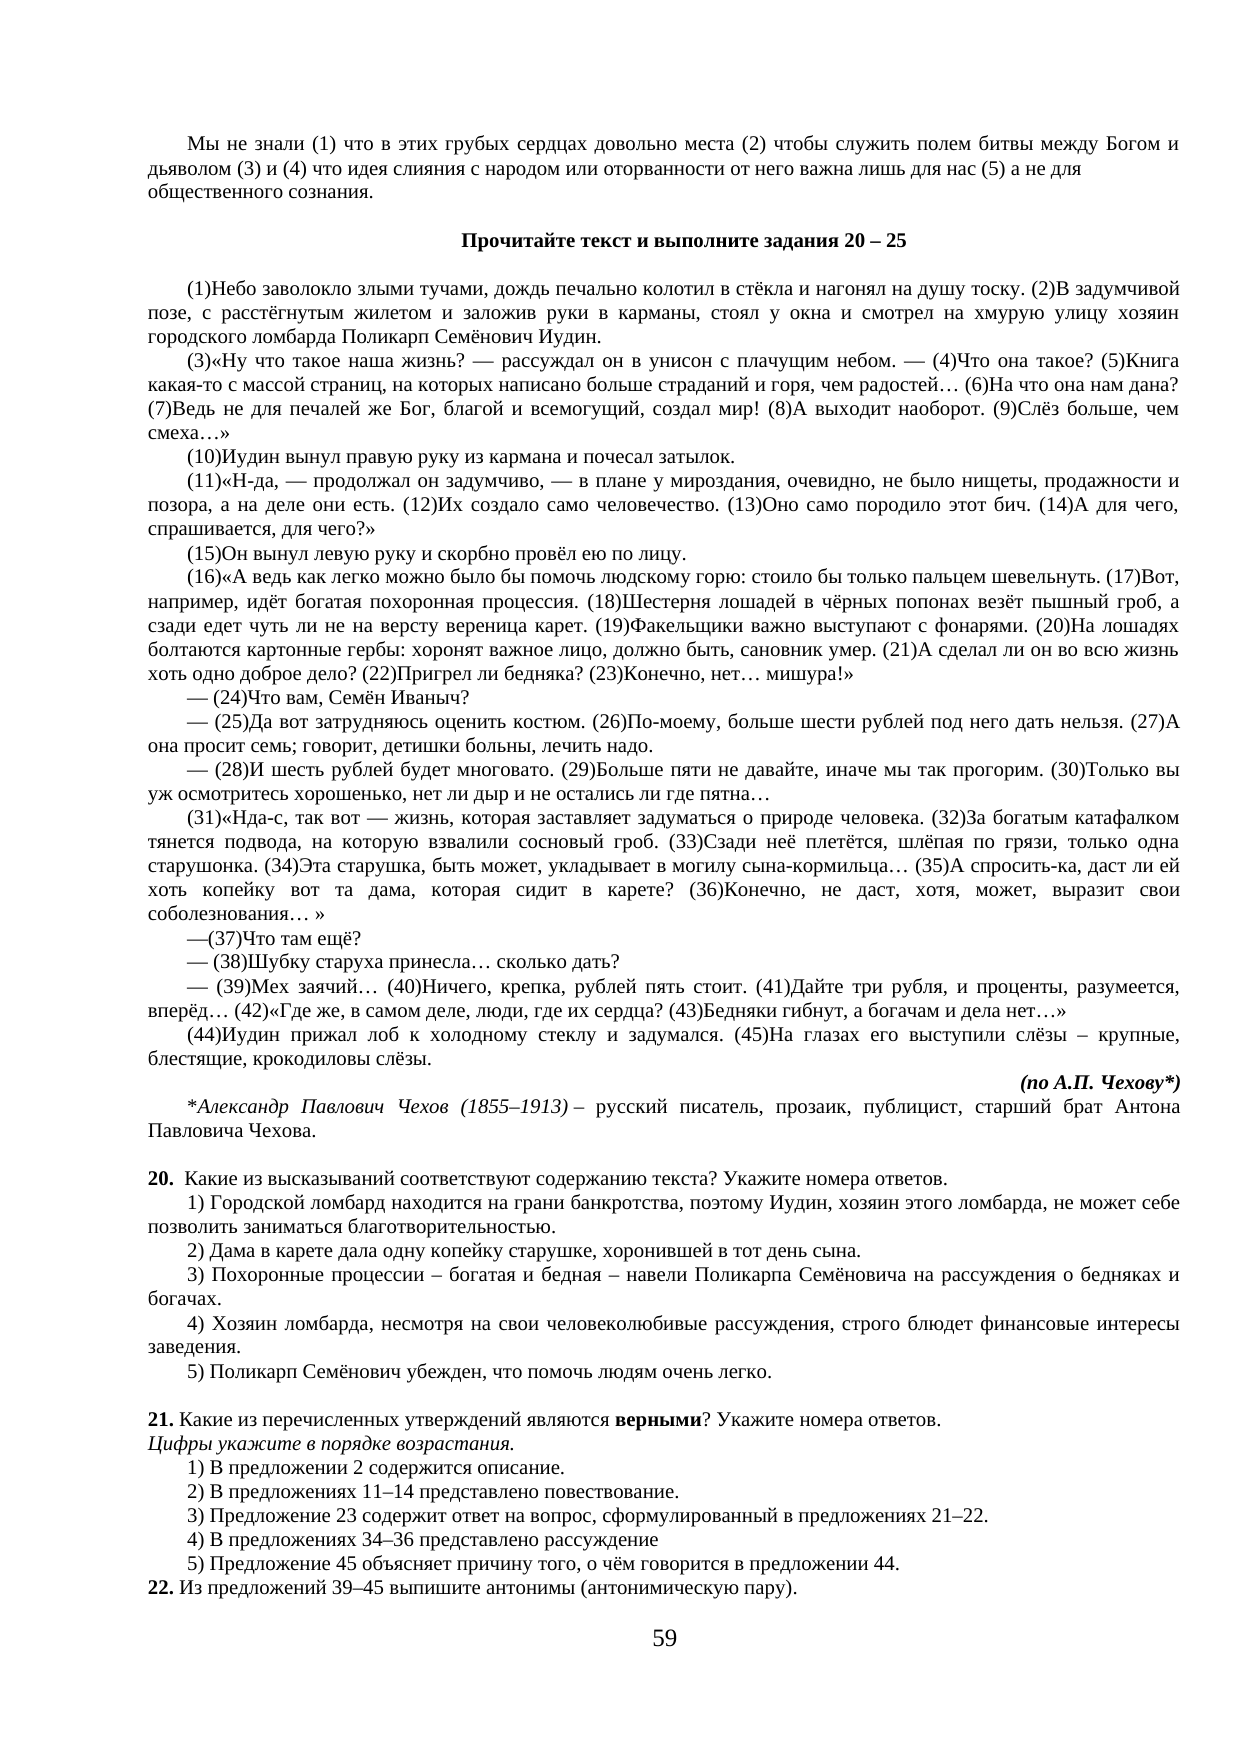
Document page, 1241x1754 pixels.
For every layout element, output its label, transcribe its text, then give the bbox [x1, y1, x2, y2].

text Прочитайте текст и выполните задания 20 – 25 [148, 228, 1181, 252]
text 21. Какие из перечисленных утверждений являются верными? Укажите номера ответов. [148, 1407, 1181, 1431]
text 1) В предложении 2 содержится описание. [148, 1455, 1181, 1479]
text 3) Похоронные процессии – богатая и бедная – навели Поликарпа Семёновича на рассуждения о бедняках и богачах. [148, 1262, 1181, 1310]
text общественного сознания. [148, 179, 1181, 203]
text Мы не знали (1) что в этих грубых сердцах довольно места (2) чтобы служить полем битвы между Богом и дьяволом (3) и (4) что идея слияния с народом или оторванности от него важна лишь для нас (5) а не для [148, 131, 1181, 179]
text *Александр Павлович Чехов (1855–1913) – русский писатель, прозаик, публицист, старший брат Антона Павловича Чехова. [148, 1094, 1181, 1142]
text (1)Небо заволокло злыми тучами, дождь печально колотил в стёкла и нагонял на душу тоску. (2)В задумчивой позе, с расстёгнутым жилетом и заложив руки в карманы, стоял у окна и смотрел на хмурую улицу хозяин городского ломбарда Поликарп Семёнович Иудин. [148, 276, 1181, 348]
text 5) Предложение 45 объясняет причину того, о чём говорится в предложении 44. [148, 1551, 1181, 1575]
text 2) Дама в карете дала одну копейку старушке, хоронившей в тот день сына. [148, 1238, 1181, 1262]
text (11)«Н-да, — продолжал он задумчиво, — в плане у мироздания, очевидно, не было нищеты, продажности и позора, а на деле они есть. (12)Их создало само человечество. (13)Оно само породило этот бич. (14)А для чего, спрашивается, для чего?» [148, 468, 1181, 540]
text 20. Какие из высказываний соответствуют содержанию текста? Укажите номера ответов. [148, 1166, 1181, 1190]
text (3)«Ну что такое наша жизнь? — рассуждал он в унисон с плачущим небом. — (4)Что она такое? (5)Книга какая-то с массой страниц, на которых написано больше страданий и горя, чем радостей… (6)На что она нам дана? (7)Ведь не для печалей же Бог, благой и всемогущий, создал мир! (8)А выходит наоборот. (9)Слёз больше, чем смеха…» [148, 348, 1181, 444]
text 3) Предложение 23 содержит ответ на вопрос, сформулированный в предложениях 21–22. [148, 1503, 1181, 1527]
text — (38)Шубку старуха принесла… сколько дать? [148, 949, 1181, 973]
text — (24)Что вам, Семён Иваныч? [148, 685, 1181, 709]
text — (39)Мех заячий… (40)Ничего, крепка, рублей пять стоит. (41)Дайте три рубля, и проценты, разумеется, вперёд… (42)«Где же, в самом деле, люди, где их сердца? (43)Бедняки гибнут, а богачам и дела нет…» [148, 973, 1181, 1022]
text — (28)И шесть рублей будет многовато. (29)Больше пяти не давайте, иначе мы так прогорим. (30)Только вы уж осмотритесь хорошенько, нет ли дыр и не остались ли где пятна… [148, 757, 1181, 805]
text (31)«Нда-с, так вот — жизнь, которая заставляет задуматься о природе человека. (32)За богатым катафалком тянется подвода, на которую взвалили сосновый гроб. (33)Сзади неё плетётся, шлёпая по грязи, только одна старушонка. (34)Эта старушка, быть может, укладывает в могилу сына-кормильца… (35)А спросить-ка, даст ли ей хоть копейку вот та дама, которая сидит в карете? (36)Конечно, не даст, хотя, может, выразит свои соболезнования… » [148, 805, 1181, 925]
text (16)«А ведь как легко можно было бы помочь людскому горю: стоило бы только пальцем шевельнуть. (17)Вот, например, идёт богатая похоронная процессия. (18)Шестерня лошадей в чёрных попонах везёт пышный гроб, а сзади едет чуть ли не на версту вереница карет. (19)Факельщики важно выступают с фонарями. (20)На лошадях болтаются картонные гербы: хоронят важное лицо, должно быть, сановник умер. (21)А сделал ли он во всю жизнь хоть одно доброе дело? (22)Пригрел ли бедняка? (23)Конечно, нет… мишура!» [148, 564, 1181, 685]
text (44)Иудин прижал лоб к холодному стеклу и задумался. (45)На глазах его выступили слёзы – крупные, блестящие, крокодиловы слёзы. [148, 1022, 1181, 1070]
text 22. Из предложений 39–45 выпишите антонимы (антонимическую пару). [148, 1575, 1181, 1599]
text 4) Хозяин ломбарда, несмотря на свои человеколюбивые рассуждения, строго блюдет финансовые интересы заведения. [148, 1310, 1181, 1358]
text 2) В предложениях 11–14 представлено повествование. [148, 1479, 1181, 1503]
text 1) Городской ломбард находится на грани банкротства, поэтому Иудин, хозяин этого ломбарда, не может себе позволить заниматься благотворительностью. [148, 1190, 1181, 1238]
text —(37)Что там ещё? [148, 925, 1181, 949]
text Цифры укажите в порядке возрастания. [148, 1431, 1181, 1455]
text (10)Иудин вынул правую руку из кармана и почесал затылок. [148, 444, 1181, 468]
text 5) Поликарп Семёнович убежден, что помочь людям очень легко. [148, 1358, 1181, 1383]
text (по А.П. Чехову*) [148, 1070, 1181, 1094]
text — (25)Да вот затрудняюсь оценить костюм. (26)По-моему, больше шести рублей под него дать нельзя. (27)А она просит семь; говорит, детишки больны, лечить надо. [148, 709, 1181, 757]
text (15)Он вынул левую руку и скорбно провёл ею по лицу. [148, 540, 1181, 564]
text 4) В предложениях 34–36 представлено рассуждение [148, 1527, 1181, 1551]
